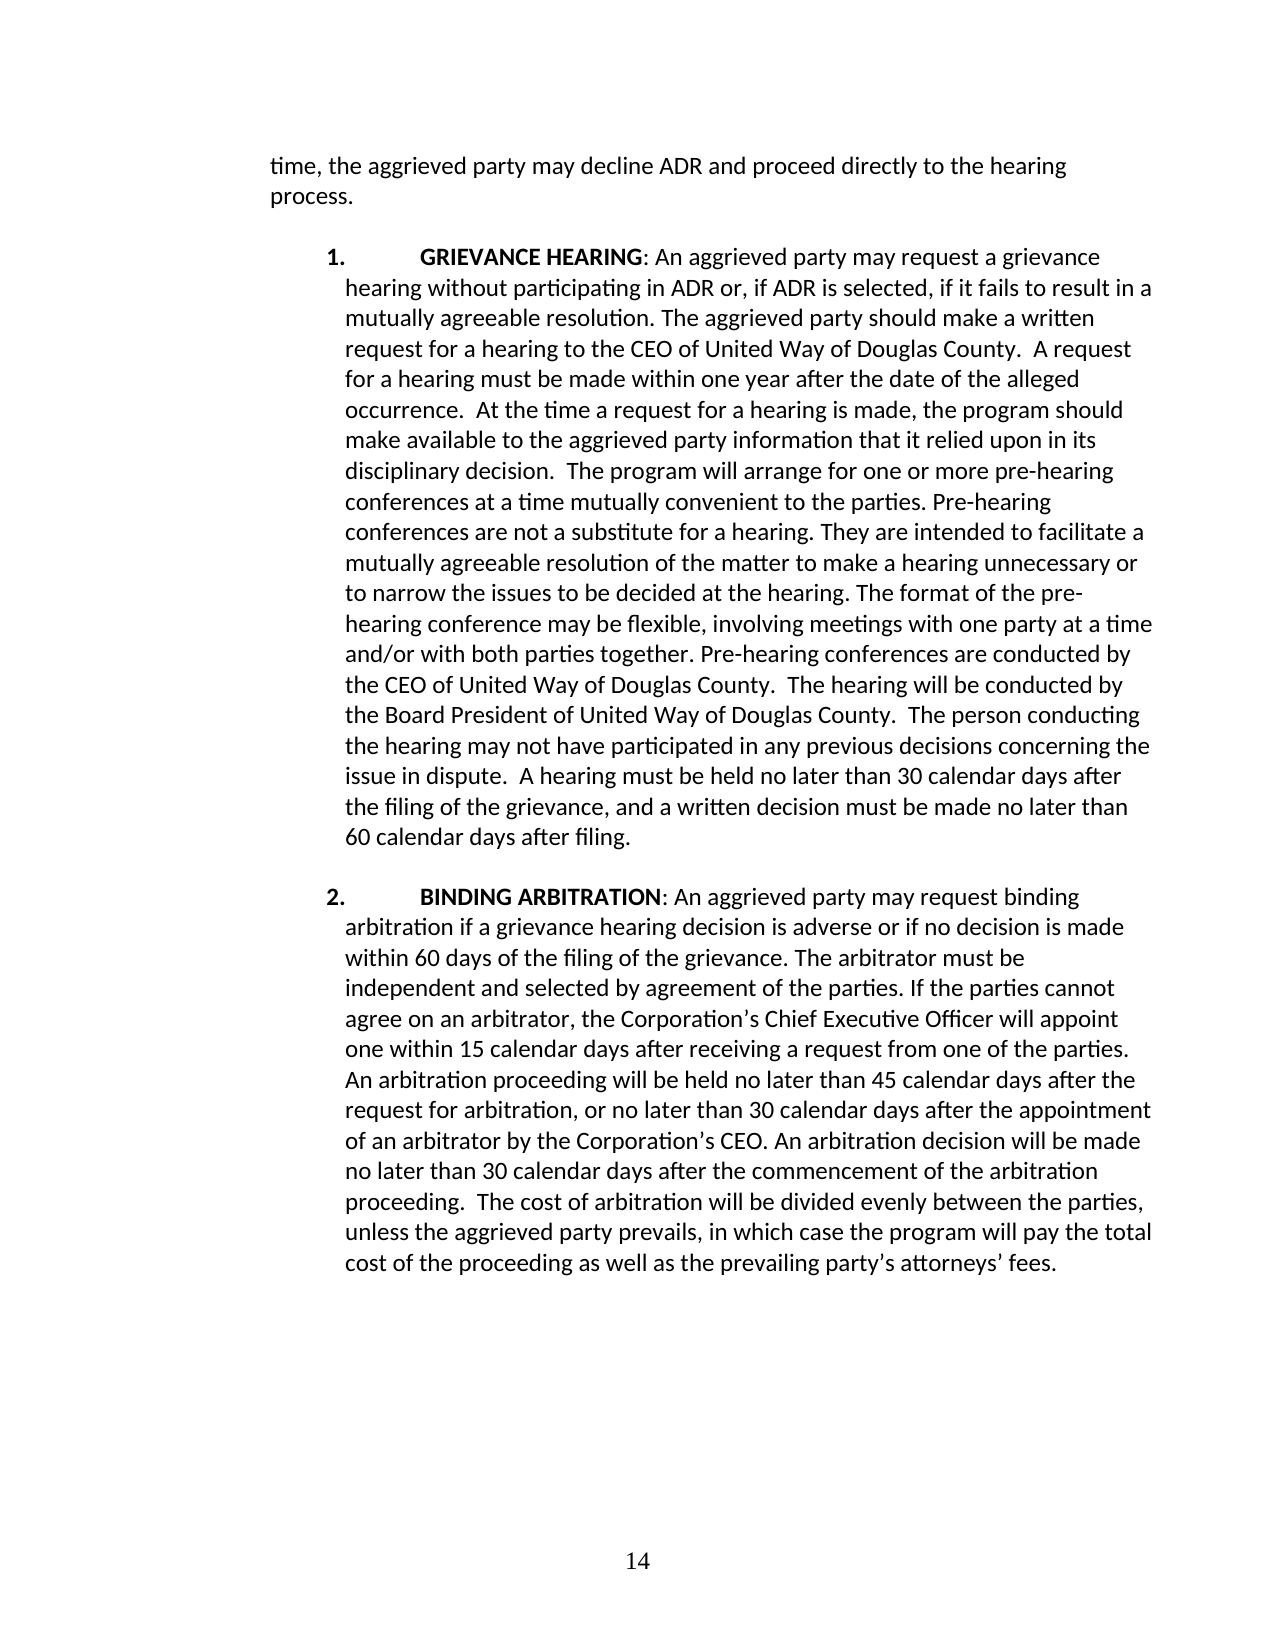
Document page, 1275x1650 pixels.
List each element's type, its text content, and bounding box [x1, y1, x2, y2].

list BINDING ARBITRATION: An aggrieved party may request binding arbitration if a grievance hearing decision is adverse or if no decision is made within 60 days of the filing of the grievance. The arbitrator must be independent and selected by agreement of the parties. If the parties cannot agree on an arbitrator, the Corporation’s Chief Executive Officer will appoint one within 15 calendar days after receiving a request from one of the parties. An arbitration proceeding will be held no later than 45 calendar days after the request for arbitration, or no later than 30 calendar days after the appointment of an arbitrator by the Corporation’s CEO. An arbitration decision will be made no later than 30 calendar days after the commencement of the arbitration proceeding. The cost of arbitration will be divided evenly between the parties, unless the aggrieved party prevails, in which case the program will pay the total cost of the proceeding as well as the prevailing party’s attorneys’ fees. [326, 881, 1155, 1277]
list GRIEVANCE HEARING: An aggrieved party may request a grievance hearing without participating in ADR or, if ADR is selected, if it fails to result in a mutually agreeable resolution. The aggrieved party should make a written request for a hearing to the CEO of United Way of Douglas County. A request for a hearing must be made within one year after the date of the alleged occurrence. At the time a request for a hearing is made, the program should make available to the aggrieved party information that it relied upon in its disciplinary decision. The program will arrange for one or more pre-hearing conferences at a time mutually convenient to the parties. Pre-hearing conferences are not a substitute for a hearing. They are intended to facilitate a mutually agreeable resolution of the matter to make a hearing unnecessary or to narrow the issues to be decided at the hearing. The format of the pre-hearing conference may be flexible, involving meetings with one party at a time and/or with both parties together. Pre-hearing conferences are conducted by the CEO of United Way of Douglas County. The hearing will be conducted by the Board President of United Way of Douglas County. The person conducting the hearing may not have participated in any previous decisions concerning the issue in dispute. A hearing must be held no later than 30 calendar days after the filing of the grievance, and a written decision must be made no later than 60 calendar days after filing. [326, 242, 1155, 881]
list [232, 150, 1155, 211]
